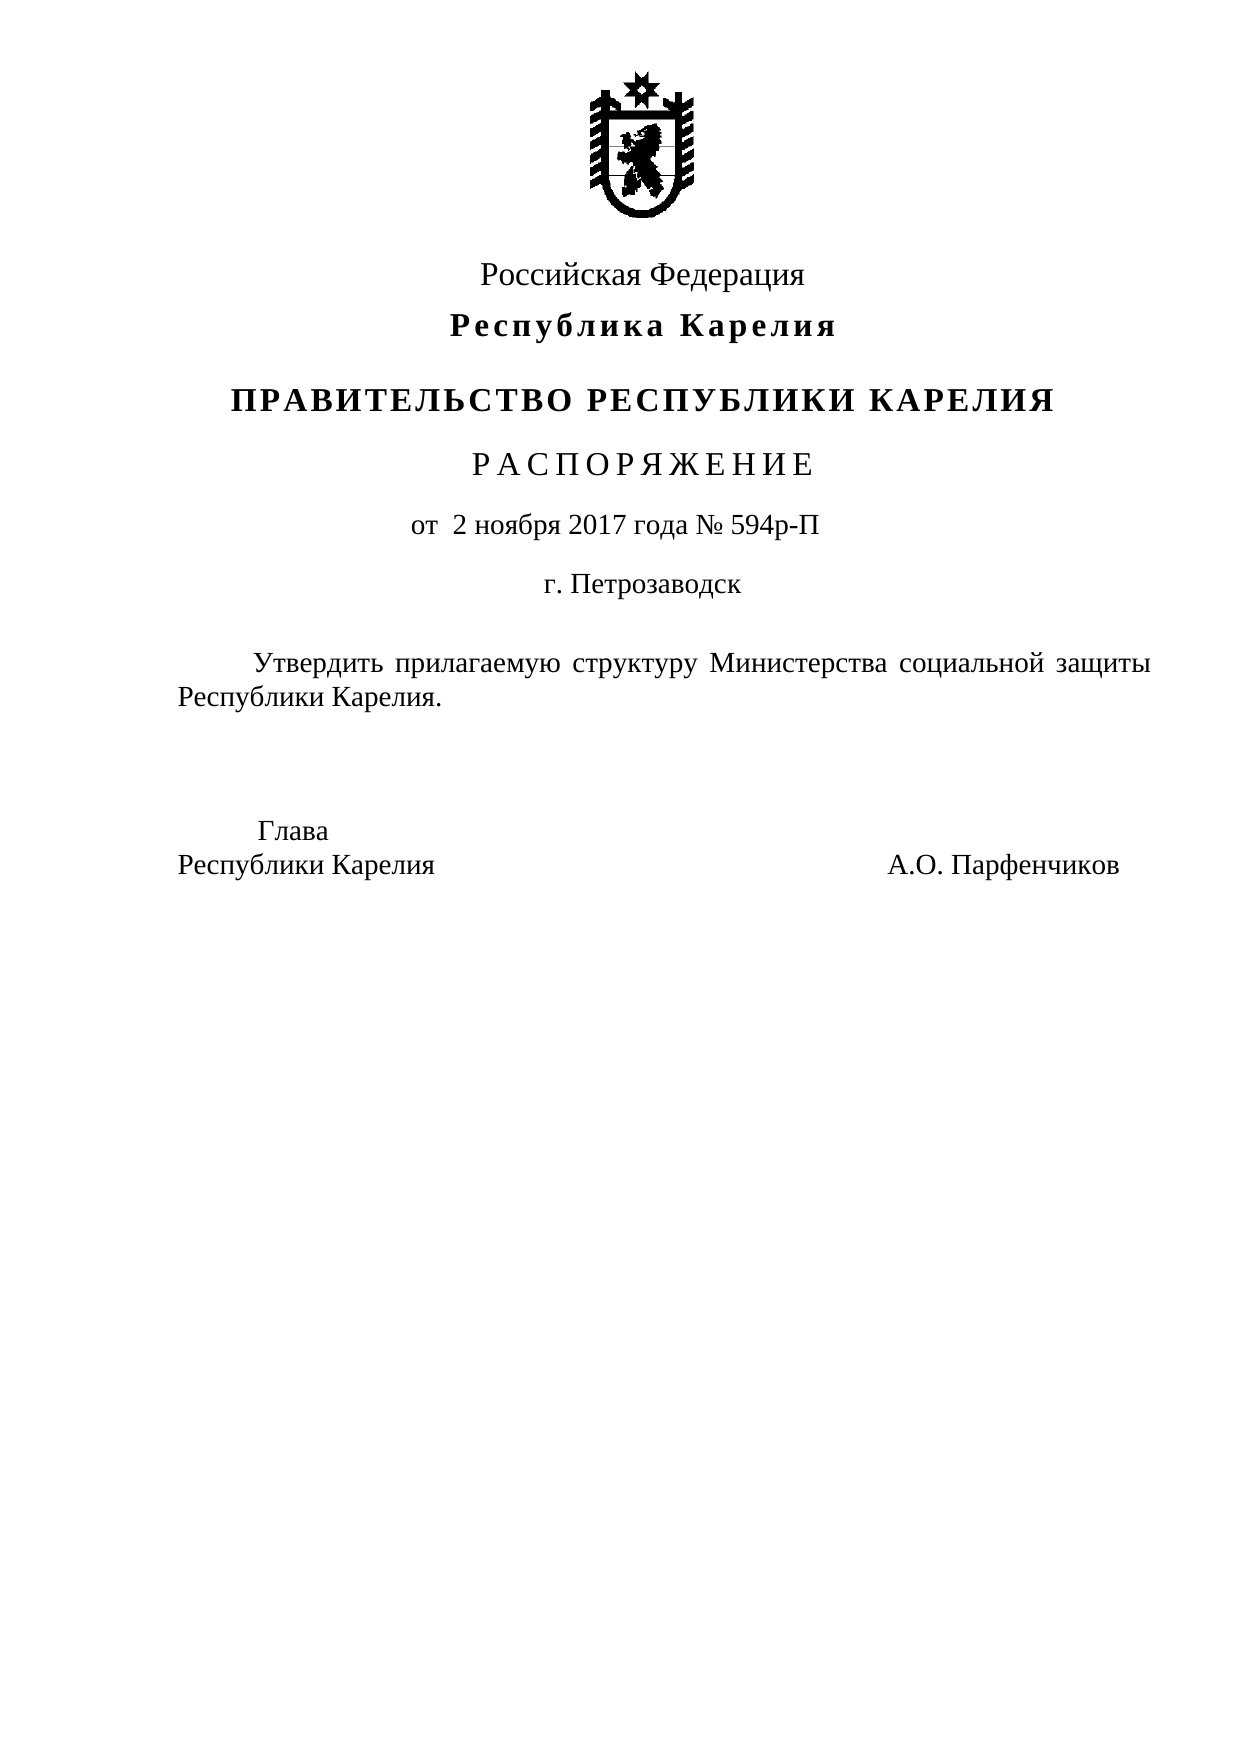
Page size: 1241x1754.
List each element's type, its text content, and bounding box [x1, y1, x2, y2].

subtitle Республика Карелия [177, 305, 1107, 343]
text г. Петрозаводск [177, 566, 1107, 599]
picture [571, 59, 713, 242]
subtitle РАСПОРЯЖЕНИЕ [177, 444, 1107, 482]
text Глава [177, 780, 1152, 847]
text от 2 ноября 2017 года № 594р-П [177, 507, 1107, 541]
text Республики Карелия А.О. Парфенчиков [177, 847, 1152, 880]
subtitle Российская Федерация [177, 254, 1107, 292]
text Утвердить прилагаемую структуру Министерства социальной защиты Республики Карелия. [177, 646, 1152, 713]
subtitle ПРАВИТЕЛЬСТВО РЕСПУБЛИКИ КАРЕЛИЯ [177, 381, 1107, 419]
